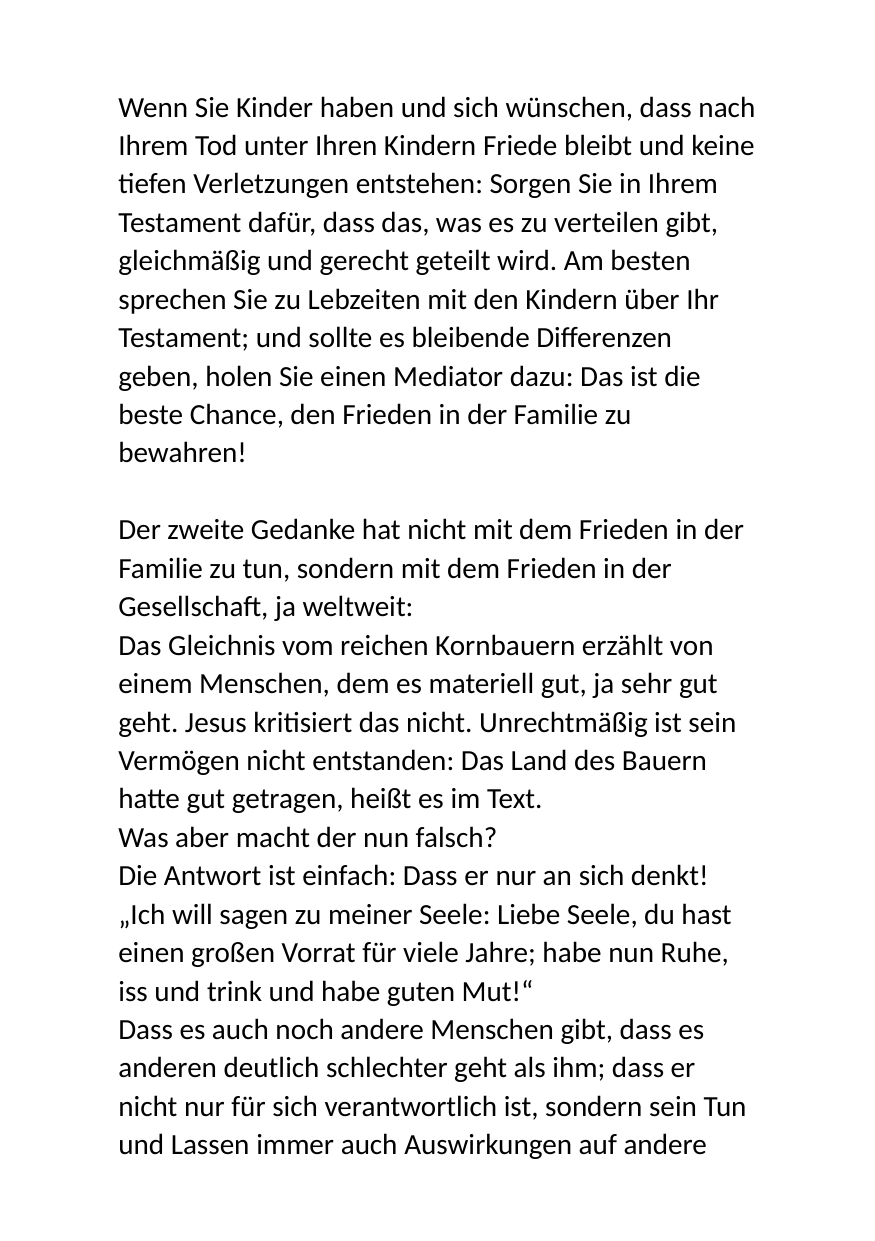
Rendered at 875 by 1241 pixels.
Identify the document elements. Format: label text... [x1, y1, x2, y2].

text Wenn Sie Kinder haben und sich wünschen, dass nach Ihrem Tod unter Ihren Kindern Friede bleibt und keine tiefen Verletzungen entstehen: Sorgen Sie in Ihrem Testament dafür, dass das, was es zu verteilen gibt, gleichmäßig und gerecht geteilt wird. Am besten sprechen Sie zu Lebzeiten mit den Kindern über Ihr Testament; und sollte es bleibende Differenzen geben, holen Sie einen Mediator dazu: Das ist die beste Chance, den Frieden in der Familie zu bewahren! [118, 89, 756, 470]
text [118, 1011, 756, 1162]
text Was aber macht der nun falsch? [118, 819, 756, 854]
text Der zweite Gedanke hat nicht mit dem Frieden in der Familie zu tun, sondern mit dem Frieden in der Gesellschaft, ja weltweit: [118, 511, 756, 624]
text Die Antwort ist einfach: Dass er nur an sich denkt! „Ich will sagen zu meiner Seele: Liebe Seele, du hast einen großen Vorrat für viele Jahre; habe nun Ruhe, iss und trink und habe guten Mut!“ [118, 857, 756, 1008]
text Das Gleichnis vom reichen Kornbauern erzählt von einem Menschen, dem es materiell gut, ja sehr gut geht. Jesus kritisiert das nicht. Unrechtmäßig ist sein Vermögen nicht entstanden: Das Land des Bauern hatte gut getragen, heißt es im Text. [118, 627, 756, 816]
